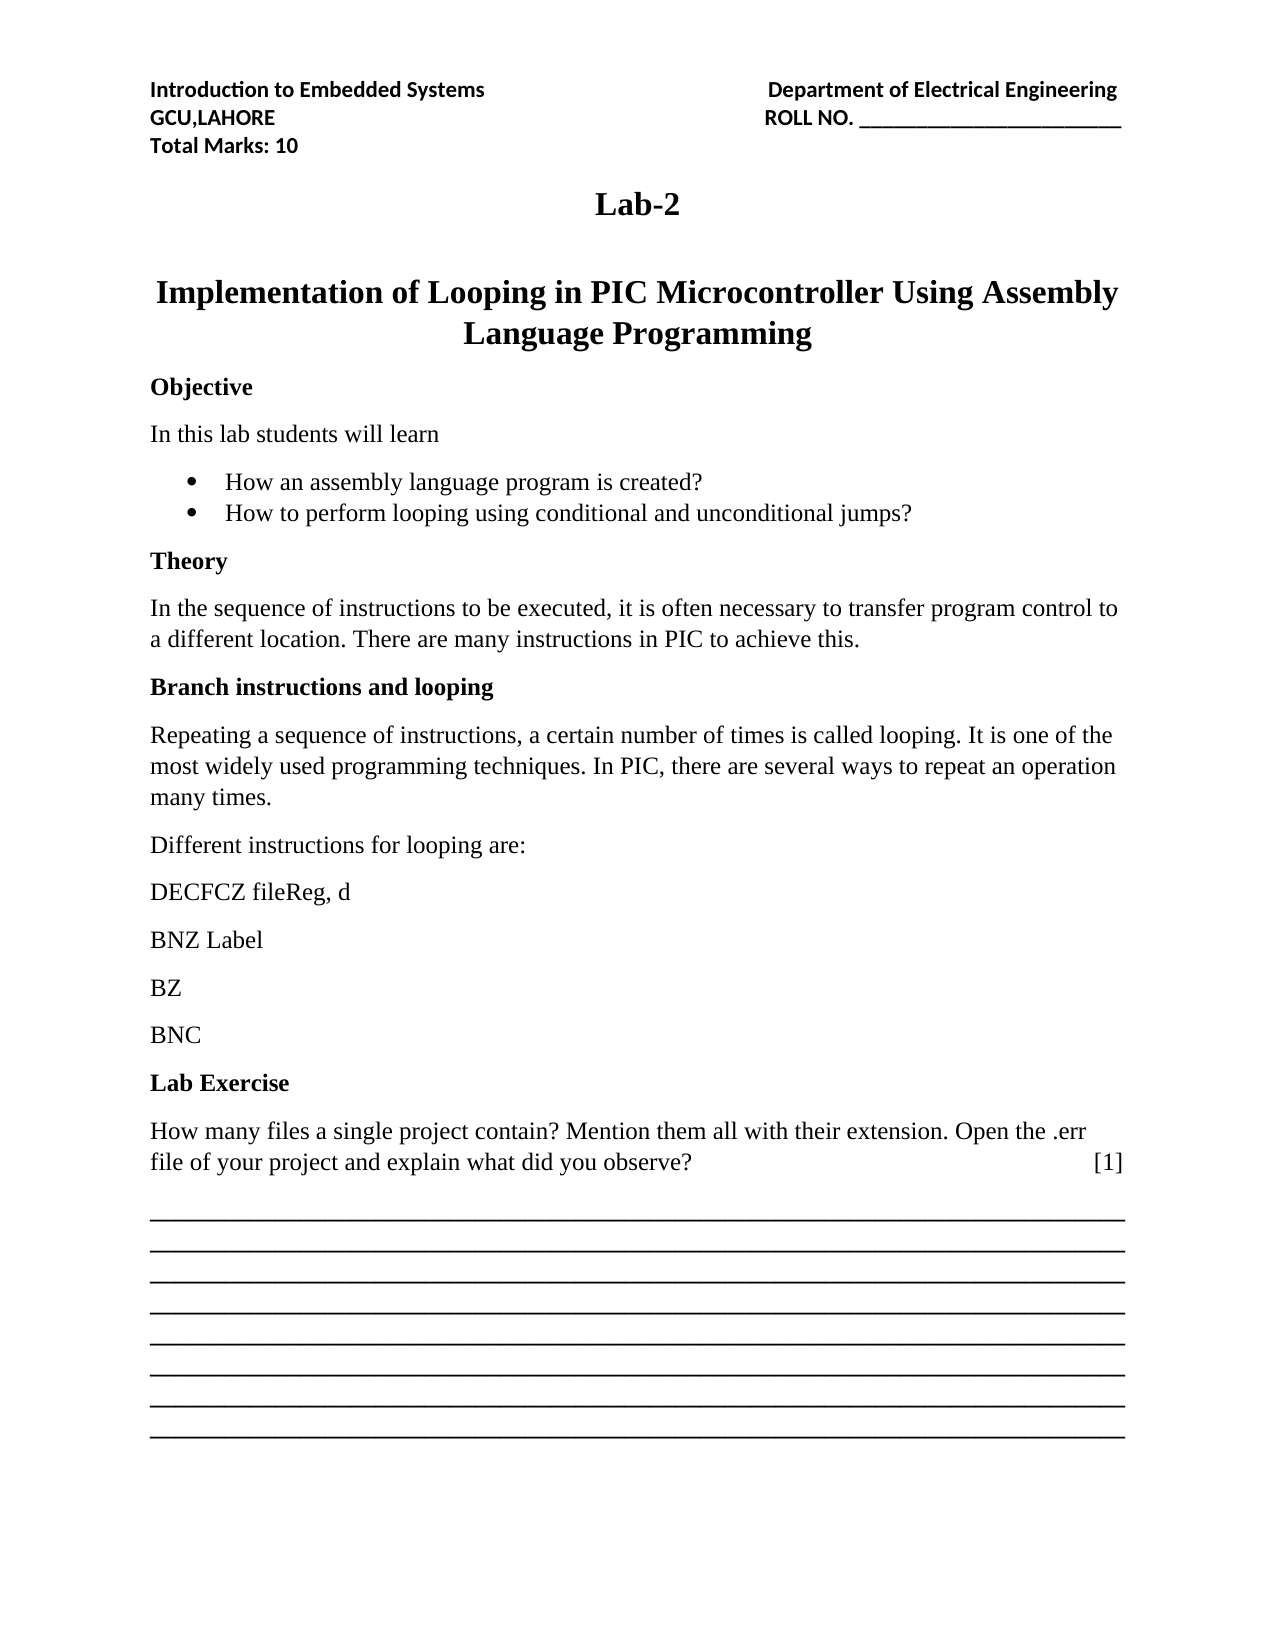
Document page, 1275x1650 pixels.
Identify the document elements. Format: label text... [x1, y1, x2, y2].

text Lab Exercise [150, 1068, 1125, 1097]
text Objective [150, 372, 1125, 400]
text DECFCZ fileReg, d [150, 877, 1125, 906]
text In this lab students will learn [150, 419, 1125, 448]
list How to perform looping using conditional and unconditional jumps? [187, 498, 1125, 527]
text Repeating a sequence of instructions, a certain number of times is called looping. It is one of the most widely used programming techniques. In PIC, there are several ways to repeat an operation many times. [150, 720, 1125, 811]
text Implementation of Looping in PIC Microcontroller Using Assembly Language Programming [150, 272, 1125, 352]
list How an assembly language program is created? [187, 467, 1125, 496]
subtitle Lab-2 [150, 184, 1125, 222]
text BNC [150, 1021, 1125, 1049]
text Different instructions for looping are: [150, 830, 1125, 858]
text BNZ Label [150, 925, 1125, 954]
text Branch instructions and looping [150, 672, 1125, 701]
text BZ [150, 973, 1125, 1002]
text Theory [150, 546, 1125, 574]
text How many files a single project contain? Mention them all with their extension. Open the .err file of your project and explain what did you observe? [1] [150, 1116, 1125, 1176]
text In the sequence of instructions to be executed, it is often necessary to transfer program control to a different location. There are many instructions in PIC to achieve this. [150, 593, 1125, 653]
